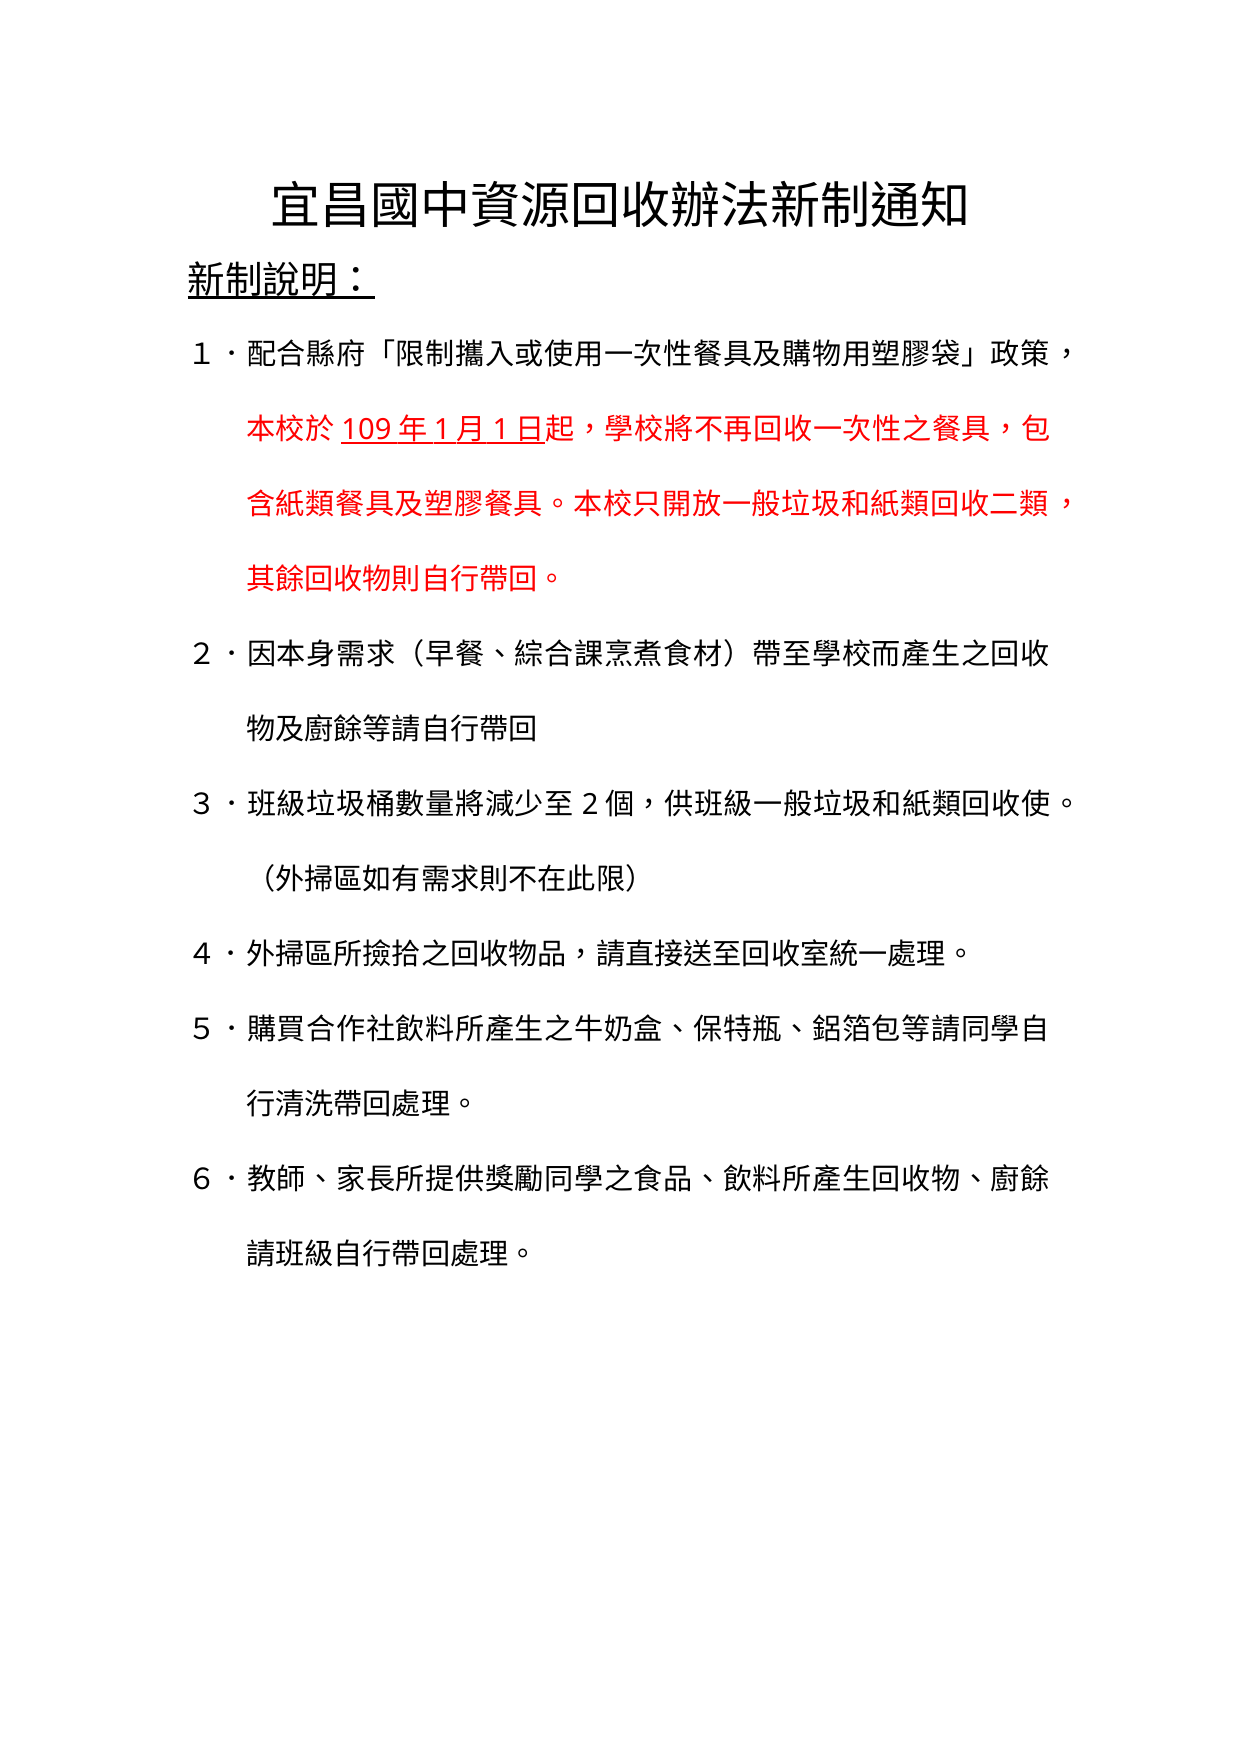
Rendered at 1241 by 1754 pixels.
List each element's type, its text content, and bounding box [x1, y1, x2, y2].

text ５．購買合作社飲料所產生之牛奶盒、保特瓶、鋁箔包等請同學自行清洗帶回處理。 [187, 989, 1053, 1139]
text ６．教師、家長所提供獎勵同學之食品、飲料所產生回收物、廚餘請班級自行帶回處理。 [187, 1139, 1053, 1289]
text ３．班級垃圾桶數量將減少至2個，供班級一般垃圾和紙類回收使。（外掃區如有需求則不在此限） [187, 764, 1053, 914]
text １．配合縣府「限制攜入或使用一次性餐具及購物用塑膠袋」政策，本校於109年1月1日起，學校將不再回收一次性之餐具，包含紙類餐具及塑膠餐具。本校只開放一般垃圾和紙類回收二類，其餘回收物則自行帶回。 [187, 314, 1053, 614]
text ２．因本身需求（早餐、綜合課烹煮食材）帶至學校而產生之回收物及廚餘等請自行帶回 [187, 614, 1053, 764]
text 宜昌國中資源回收辦法新制通知 [187, 164, 1053, 239]
text 新制說明： [187, 239, 1053, 314]
text ４．外掃區所撿拾之回收物品，請直接送至回收室統一處理。 [187, 914, 1053, 989]
